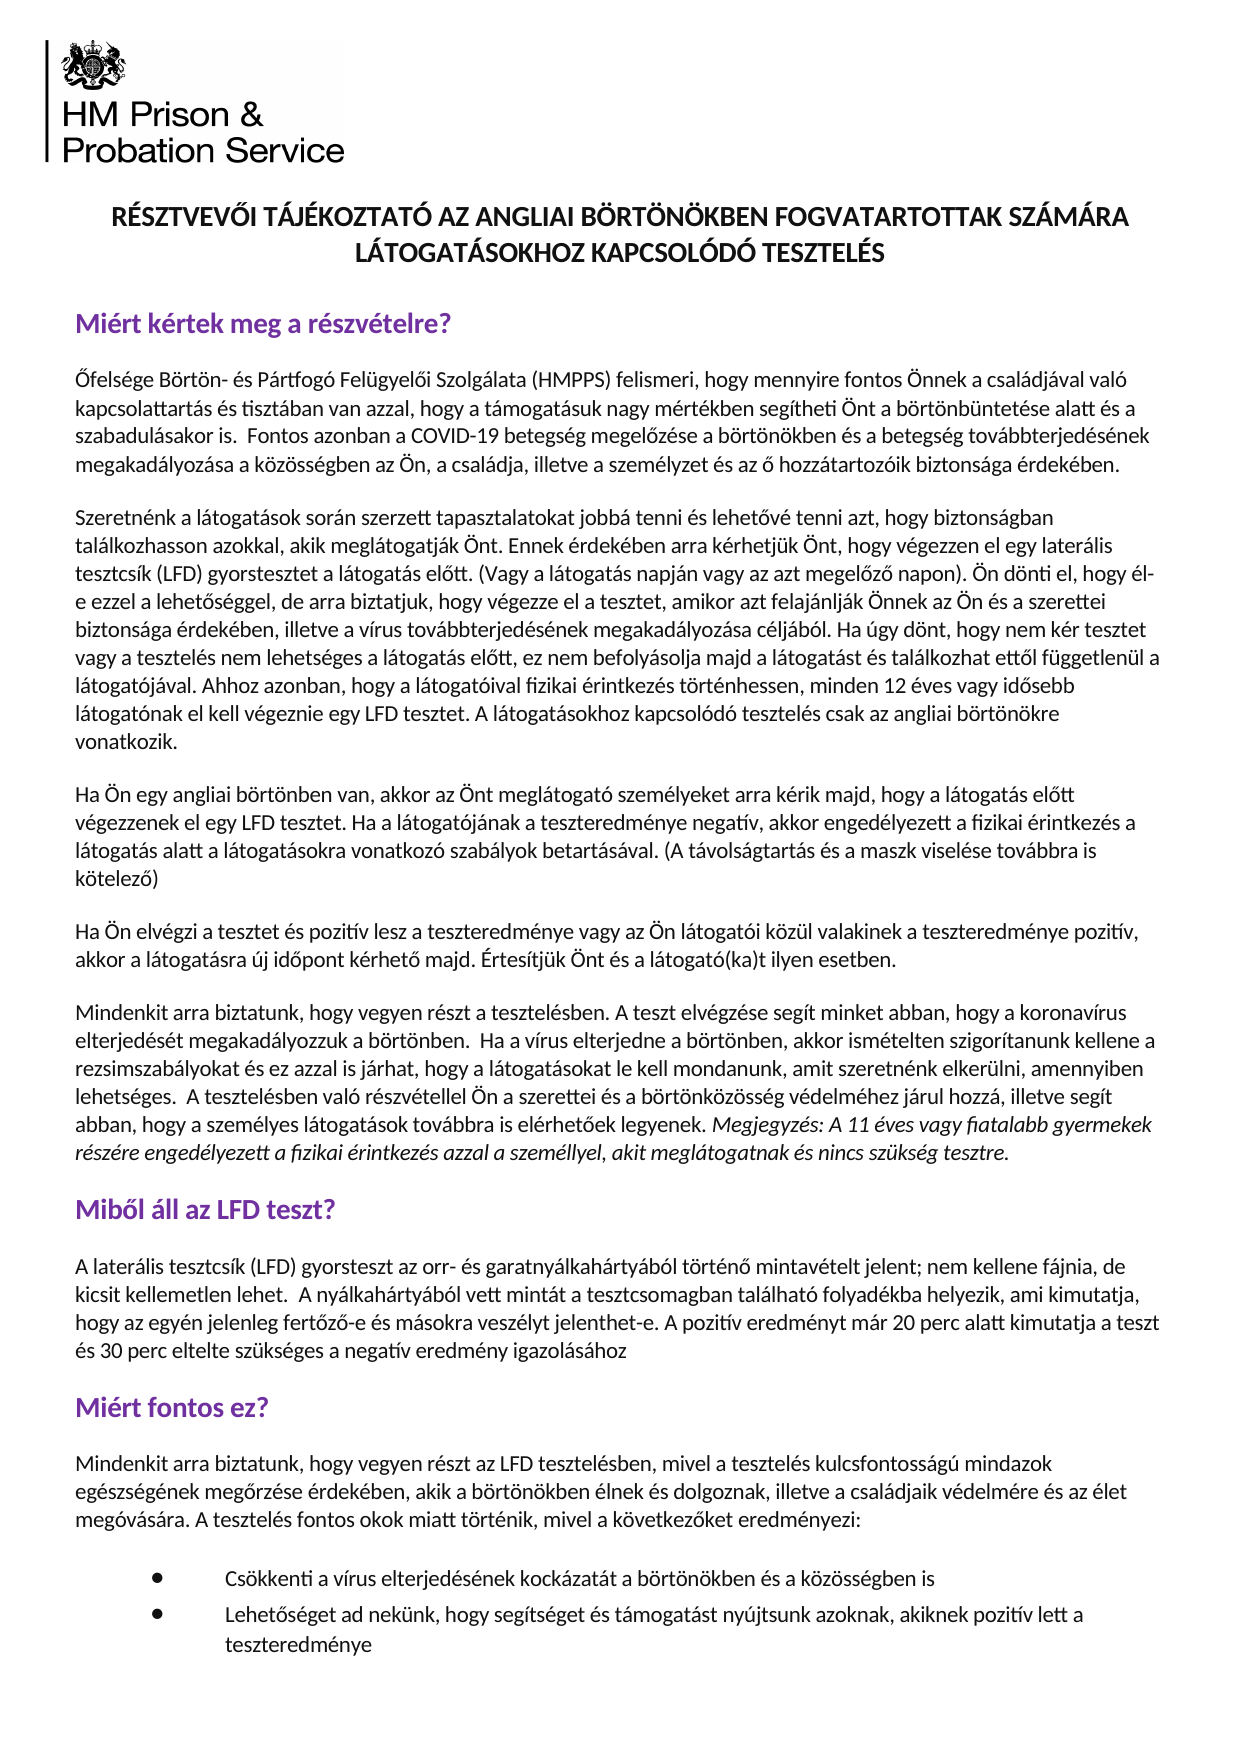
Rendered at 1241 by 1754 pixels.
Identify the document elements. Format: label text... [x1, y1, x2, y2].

subtitle Miért fontos ez? [75, 1389, 1165, 1424]
list Csökkenti a vírus elterjedésének kockázatát a börtönökben és a közösségben is [150, 1558, 1165, 1594]
text Ha Ön elvégzi a tesztet és pozitív lesz a teszteredménye vagy az Ön látogatói közül valakinek a teszteredménye pozitív, akkor a látogatásra új időpont kérhető majd. Értesítjük Önt és a látogató(ka)t ilyen esetben. [75, 917, 1165, 973]
subtitle Miből áll az LFD teszt? [75, 1191, 1165, 1227]
text Ha Ön egy angliai börtönben van, akkor az Önt meglátogató személyeket arra kérik majd, hogy a látogatás előtt végezzenek el egy LFD tesztet. Ha a látogatójának a teszteredménye negatív, akkor engedélyezett a fizikai érintkezés a látogatás alatt a látogatásokra vonatkozó szabályok betartásával. (A távolságtartás és a maszk viselése továbbra is kötelező) [75, 780, 1165, 892]
list Lehetőséget ad nekünk, hogy segítséget és támogatást nyújtsunk azoknak, akiknek pozitív lett a teszteredménye [150, 1594, 1165, 1658]
text RÉSZTVEVŐI TÁJÉKOZTATÓ AZ ANGLIAI BÖRTÖNÖKBEN FOGVATARTOTTAK SZÁMÁRA [75, 198, 1165, 234]
text Szeretnénk a látogatások során szerzett tapasztalatokat jobbá tenni és lehetővé tenni azt, hogy biztonságban találkozhasson azokkal, akik meglátogatják Önt. Ennek érdekében arra kérhetjük Önt, hogy végezzen el egy laterális tesztcsík (LFD) gyorstesztet a látogatás előtt. (Vagy a látogatás napján vagy az azt megelőző napon). Ön dönti el, hogy él-e ezzel a lehetőséggel, de arra biztatjuk, hogy végezze el a tesztet, amikor azt felajánlják Önnek az Ön és a szerettei biztonsága érdekében, illetve a vírus továbbterjedésének megakadályozása céljából. Ha úgy dönt, hogy nem kér tesztet vagy a tesztelés nem lehetséges a látogatás előtt, ez nem befolyásolja majd a látogatást és találkozhat ettől függetlenül a látogatójával. Ahhoz azonban, hogy a látogatóival fizikai érintkezés történhessen, minden 12 éves vagy idősebb látogatónak el kell végeznie egy LFD tesztet. A látogatásokhoz kapcsolódó tesztelés csak az angliai börtönökre vonatkozik. [75, 503, 1165, 755]
picture [45, 40, 344, 163]
text Őfelsége Börtön- és Pártfogó Felügyelői Szolgálata (HMPPS) felismeri, hogy mennyire fontos Önnek a családjával való kapcsolattartás és tisztában van azzal, hogy a támogatásuk nagy mértékben segítheti Önt a börtönbüntetése alatt és a szabadulásakor is. Fontos azonban a COVID-19 betegség megelőzése a börtönökben és a betegség továbbterjedésének megakadályozása a közösségben az Ön, a családja, illetve a személyzet és az ő hozzátartozóik biztonsága érdekében. [75, 366, 1165, 478]
text LÁTOGATÁSOKHOZ KAPCSOLÓDÓ TESZTELÉS [75, 234, 1165, 269]
text Mindenkit arra biztatunk, hogy vegyen részt az LFD tesztelésben, mivel a tesztelés kulcsfontosságú mindazok egészségének megőrzése érdekében, akik a börtönökben élnek és dolgoznak, illetve a családjaik védelmére és az élet megóvására. A tesztelés fontos okok miatt történik, mivel a következőket eredményezi: [75, 1449, 1165, 1533]
text A laterális tesztcsík (LFD) gyorsteszt az orr- és garatnyálkahártyából történő mintavételt jelent; nem kellene fájnia, de kicsit kellemetlen lehet. A nyálkahártyából vett mintát a tesztcsomagban található folyadékba helyezik, ami kimutatja, hogy az egyén jelenleg fertőző-e és másokra veszélyt jelenthet-e. A pozitív eredményt már 20 perc alatt kimutatja a teszt és 30 perc eltelte szükséges a negatív eredmény igazolásához [75, 1252, 1165, 1364]
subtitle Miért kértek meg a részvételre? [75, 305, 1165, 341]
text Mindenkit arra biztatunk, hogy vegyen részt a tesztelésben. A teszt elvégzése segít minket abban, hogy a koronavírus elterjedését megakadályozzuk a börtönben. Ha a vírus elterjedne a börtönben, akkor ismételten szigorítanunk kellene a rezsimszabályokat és ez azzal is járhat, hogy a látogatásokat le kell mondanunk, amit szeretnénk elkerülni, amennyiben lehetséges. A tesztelésben való részvétellel Ön a szerettei és a börtönközösség védelméhez járul hozzá, illetve segít abban, hogy a személyes látogatások továbbra is elérhetőek legyenek. Megjegyzés: A 11 éves vagy fiatalabb gyermekek részére engedélyezett a fizikai érintkezés azzal a személlyel, akit meglátogatnak és nincs szükség tesztre. [75, 998, 1165, 1166]
